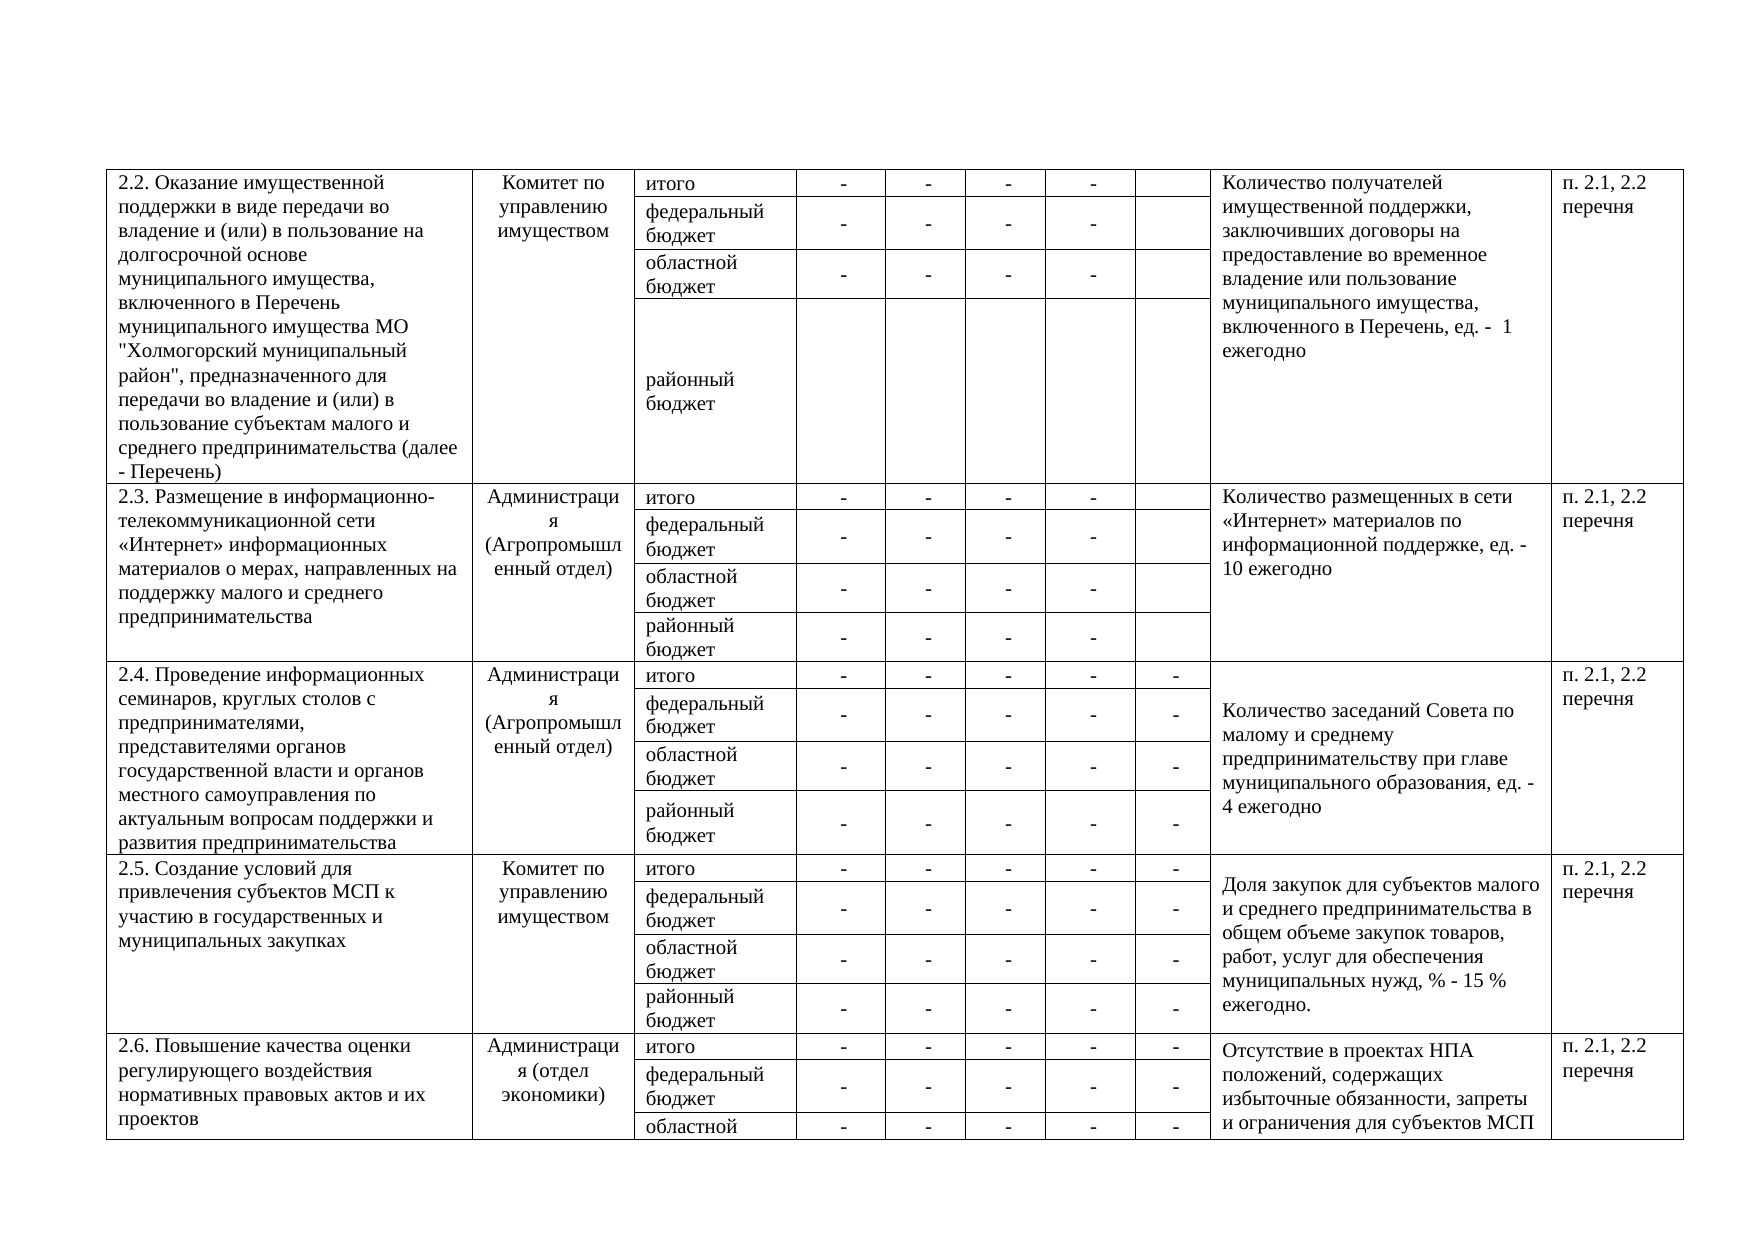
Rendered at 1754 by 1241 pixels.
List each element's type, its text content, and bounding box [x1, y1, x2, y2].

table_cell - [797, 564, 885, 612]
table_cell - [797, 855, 885, 881]
table_cell - [1046, 564, 1135, 612]
table_cell - [797, 197, 885, 249]
table_cell - [966, 791, 1045, 854]
table_cell - [886, 742, 965, 790]
table_cell Количество получателей имущественной поддержки, заключивших договоры на предоставление во временное владение или пользование муниципального имущества, включенного в Перечень, ед. - 1 ежегодно [1211, 170, 1551, 483]
table_cell - [966, 170, 1045, 196]
table_cell Количество размещенных в сети «Интернет» материалов по информационной поддержке, ед. - 10 ежегодно [1211, 484, 1551, 661]
table_cell - [1046, 1060, 1135, 1112]
table_cell - [1046, 613, 1135, 661]
table_cell районный бюджет [635, 984, 796, 1032]
table_cell - [886, 613, 965, 661]
table_cell - [797, 882, 885, 934]
table_cell - [1136, 984, 1210, 1032]
table_cell [886, 299, 965, 483]
table_cell п. 2.1, 2.2 перечня [1552, 170, 1683, 483]
table_cell - [886, 1113, 965, 1139]
table_cell - [1136, 855, 1210, 881]
table_cell итого [635, 484, 796, 509]
table_cell - [966, 855, 1045, 881]
table_cell - [797, 791, 885, 854]
table_cell - [966, 882, 1045, 934]
table_cell 2.5. Создание условий для привлечения субъектов МСП к участию в государственных и муниципальных закупках [107, 855, 472, 1032]
table_cell Администрация (Агропромышленный отдел) [473, 484, 634, 661]
table_cell - [966, 564, 1045, 612]
table_cell районный бюджет [635, 299, 796, 483]
table_cell - [1046, 984, 1135, 1032]
table_cell - [797, 689, 885, 741]
table_cell федеральный бюджет [635, 510, 796, 562]
table_cell - [966, 662, 1045, 687]
table_cell - [1136, 935, 1210, 983]
table_cell [1136, 484, 1210, 509]
table_cell - [1046, 882, 1135, 934]
table_cell федеральный бюджет [635, 882, 796, 934]
table_cell - [886, 564, 965, 612]
table_cell - [1136, 662, 1210, 687]
table_cell - [886, 170, 965, 196]
table_cell районный бюджет [635, 791, 796, 854]
table_cell - [886, 791, 965, 854]
table_cell - [966, 689, 1045, 741]
table_cell - [1046, 855, 1135, 881]
table_cell [797, 299, 885, 483]
table_cell - [1046, 1034, 1135, 1059]
table_cell областной бюджет [635, 564, 796, 612]
table_cell - [797, 935, 885, 983]
table_cell [1136, 299, 1210, 483]
table_cell областной бюджет [635, 1113, 796, 1139]
table_cell 2.6. Повышение качества оценки регулирующего воздействия нормативных правовых актов и их проектов [107, 1034, 472, 1139]
table_cell [1136, 613, 1210, 661]
table_cell - [1046, 1113, 1135, 1139]
table_cell - [966, 742, 1045, 790]
table_cell - [886, 1034, 965, 1059]
table_cell итого [635, 662, 796, 687]
table_cell Администрация (Агропромышленный отдел) [473, 662, 634, 854]
table_cell - [966, 197, 1045, 249]
table_cell - [1136, 1034, 1210, 1059]
table_cell итого [635, 855, 796, 881]
table_cell [1046, 299, 1135, 483]
table_cell - [886, 510, 965, 562]
table_cell федеральный бюджет [635, 197, 796, 249]
table_cell - [1046, 484, 1135, 509]
table_cell п. 2.1, 2.2 перечня [1552, 1034, 1683, 1139]
table_cell - [797, 250, 885, 298]
table_cell - [886, 662, 965, 687]
table_cell - [966, 510, 1045, 562]
table_cell - [797, 484, 885, 509]
table_cell Комитет по управлению имуществом [473, 170, 634, 483]
table_cell - [797, 1034, 885, 1059]
table_cell - [1046, 791, 1135, 854]
table_cell - [966, 1034, 1045, 1059]
table_cell областной бюджет [635, 742, 796, 790]
table_cell - [1046, 689, 1135, 741]
table_cell - [886, 197, 965, 249]
table_cell областной бюджет [635, 935, 796, 983]
table_cell - [966, 484, 1045, 509]
table_cell п. 2.1, 2.2 перечня [1552, 855, 1683, 1032]
table_cell федеральный бюджет [635, 1060, 796, 1112]
table_cell Комитет по управлению имуществом [473, 855, 634, 1032]
table_cell - [1046, 742, 1135, 790]
table_cell - [1046, 662, 1135, 687]
table_cell 2.3. Размещение в информационно-телекоммуникационной сети «Интернет» информационных материалов о мерах, направленных на поддержку малого и среднего предпринимательства [107, 484, 472, 661]
table_cell [1136, 197, 1210, 249]
table_cell Отсутствие в проектах НПА положений, содержащих избыточные обязанности, запреты и ограничения для субъектов МСП (процентов) – 100 % [1211, 1034, 1551, 1139]
table_cell - [1136, 689, 1210, 741]
table_cell - [886, 935, 965, 983]
table_cell - [886, 484, 965, 509]
table_cell - [1046, 250, 1135, 298]
table_cell федеральный бюджет [635, 689, 796, 741]
table_cell [966, 299, 1045, 483]
table_cell - [886, 984, 965, 1032]
table_cell - [797, 613, 885, 661]
table_cell - [966, 1113, 1045, 1139]
table_cell Количество заседаний Совета по малому и среднему предпринимательству при главе муниципального образования, ед. - 4 ежегодно [1211, 662, 1551, 854]
table_cell областной бюджет [635, 250, 796, 298]
table_cell - [966, 250, 1045, 298]
table_cell - [886, 689, 965, 741]
table_cell [1136, 564, 1210, 612]
table_cell - [1136, 791, 1210, 854]
table_cell - [1136, 882, 1210, 934]
table_cell - [886, 1060, 965, 1112]
table_cell - [797, 742, 885, 790]
table_cell - [1136, 1113, 1210, 1139]
table_cell итого [635, 1034, 796, 1059]
table_cell п. 2.1, 2.2 перечня [1552, 484, 1683, 661]
table_cell 2.4. Проведение информационных семинаров, круглых столов с предпринимателями, представителями органов государственной власти и органов местного самоуправления по актуальным вопросам поддержки и развития предпринимательства [107, 662, 472, 854]
table_cell - [797, 170, 885, 196]
table_cell итого [635, 170, 796, 196]
table_cell - [1046, 197, 1135, 249]
table_cell [1136, 170, 1210, 196]
table_cell - [886, 882, 965, 934]
table_cell - [966, 1060, 1045, 1112]
table_cell [1136, 510, 1210, 562]
table_cell Доля закупок для субъектов малого и среднего предпринимательства в общем объеме закупок товаров, работ, услуг для обеспечения муниципальных нужд, % - 15 % ежегодно. [1211, 855, 1551, 1032]
table_cell - [1046, 510, 1135, 562]
table_cell Администрация (отдел экономики) [473, 1034, 634, 1139]
table_cell - [886, 250, 965, 298]
table_cell - [1136, 1060, 1210, 1112]
table_cell - [797, 1113, 885, 1139]
table_cell - [797, 662, 885, 687]
table_cell [1136, 250, 1210, 298]
table_cell районный бюджет [635, 613, 796, 661]
table_cell - [797, 510, 885, 562]
table_cell - [966, 984, 1045, 1032]
table_cell - [966, 613, 1045, 661]
table_cell п. 2.1, 2.2 перечня [1552, 662, 1683, 854]
table_cell - [1046, 170, 1135, 196]
table_cell - [886, 855, 965, 881]
table_cell - [797, 1060, 885, 1112]
table_cell - [966, 935, 1045, 983]
table_cell 2.2. Оказание имущественной поддержки в виде передачи во владение и (или) в пользование на долгосрочной основе муниципального имущества, включенного в Перечень муниципального имущества МО "Холмогорский муниципальный район", предназначенного для передачи во владение и (или) в пользование субъектам малого и среднего предпринимательства (далее - Перечень) [107, 170, 472, 483]
table_cell - [1046, 935, 1135, 983]
table_cell - [1136, 742, 1210, 790]
table_cell - [797, 984, 885, 1032]
